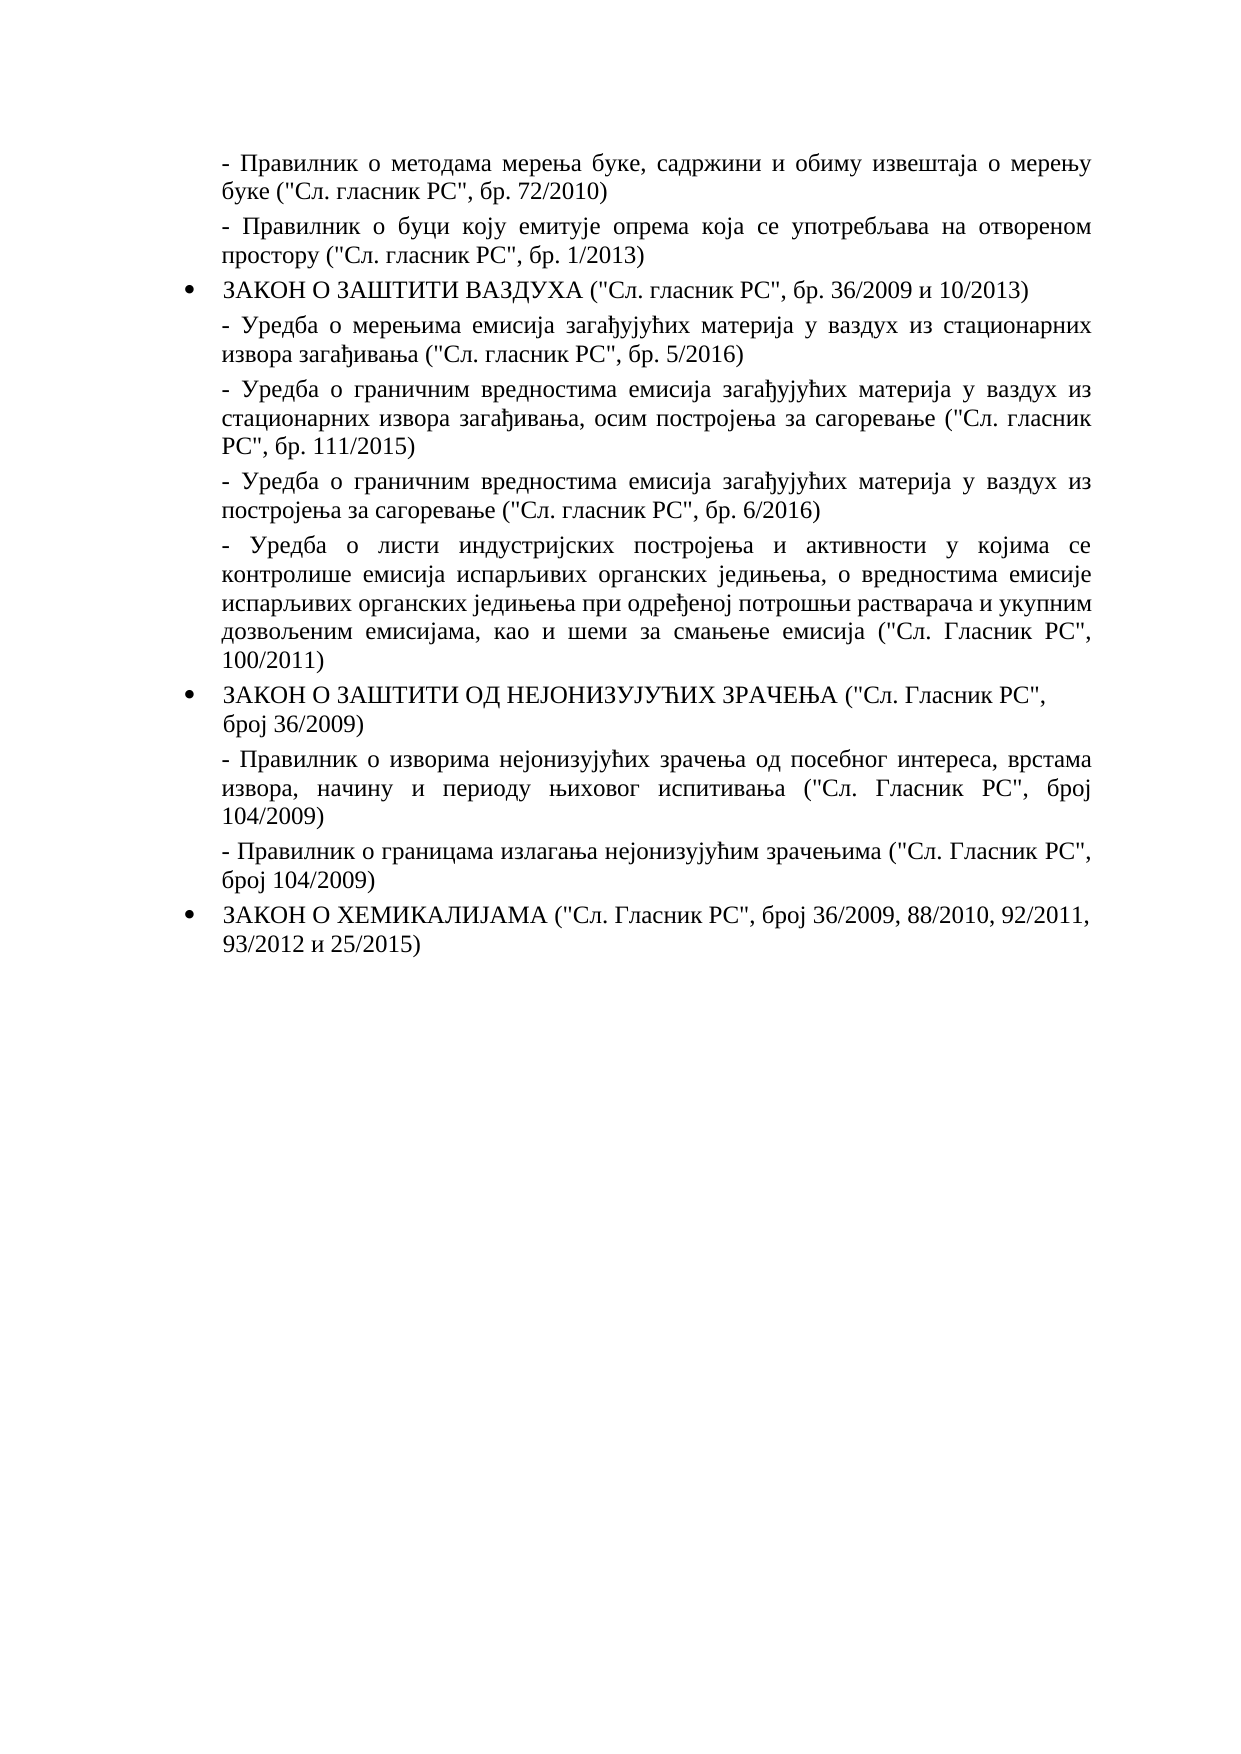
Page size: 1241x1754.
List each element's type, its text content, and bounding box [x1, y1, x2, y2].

text - Уредба о мерењима емисија загађујућих материја у ваздух из стационарних извора загађивања ("Сл. гласник РС", бр. 5/2016) [221, 310, 1093, 368]
list Закон о заштити од нејонизујућих зрачења ("Сл. Гласник РС", број 36/2009) [185, 680, 1093, 738]
text - Правилник о изворима нејонизујућих зрачења од посебног интереса, врстама извора, начину и периоду њиховог испитивања ("Сл. Гласник РС", број 104/2009) [221, 744, 1093, 830]
text - Правилник о границама излагања нејонизујућим зрачењима ("Сл. Гласник РС", број 104/2009) [221, 836, 1093, 894]
list Закон о заштити ваздуха ("Сл. гласник РС", бр. 36/2009 и 10/2013) [185, 275, 1093, 304]
list Закон о хемикалијама ("Сл. Гласник РС", број 36/2009, 88/2010, 92/2011, 93/2012 и 25/2015) [185, 900, 1093, 958]
text - Уредба о листи индустријских постројења и активности у којима се контролише емисија испарљивих органских једињења, о вредностима емисије испарљивих органских једињења при одређеној потрошњи растварача и укупним дозвољеним емисијама, као и шеми за смањење емисија ("Сл. Гласник РС", 100/2011) [221, 530, 1093, 674]
text - Уредба о граничним вредностима емисија загађујућих материја у ваздух из стационарних извора загађивања, осим постројења за сагоревање ("Сл. гласник РС", бр. 111/2015) [221, 374, 1093, 460]
text - Правилник о буци коју емитује опрема која се употребљава на отвореном простору ("Сл. гласник РС", бр. 1/2013) [221, 211, 1093, 269]
text - Уредба о граничним вредностима емисија загађујућих материја у ваздух из постројења за сагоревање ("Сл. гласник РС", бр. 6/2016) [221, 466, 1093, 524]
text - Правилник о методама мерења буке, садржини и обиму извештаја о мерењу буке ("Сл. гласник РС", бр. 72/2010) [221, 148, 1093, 205]
